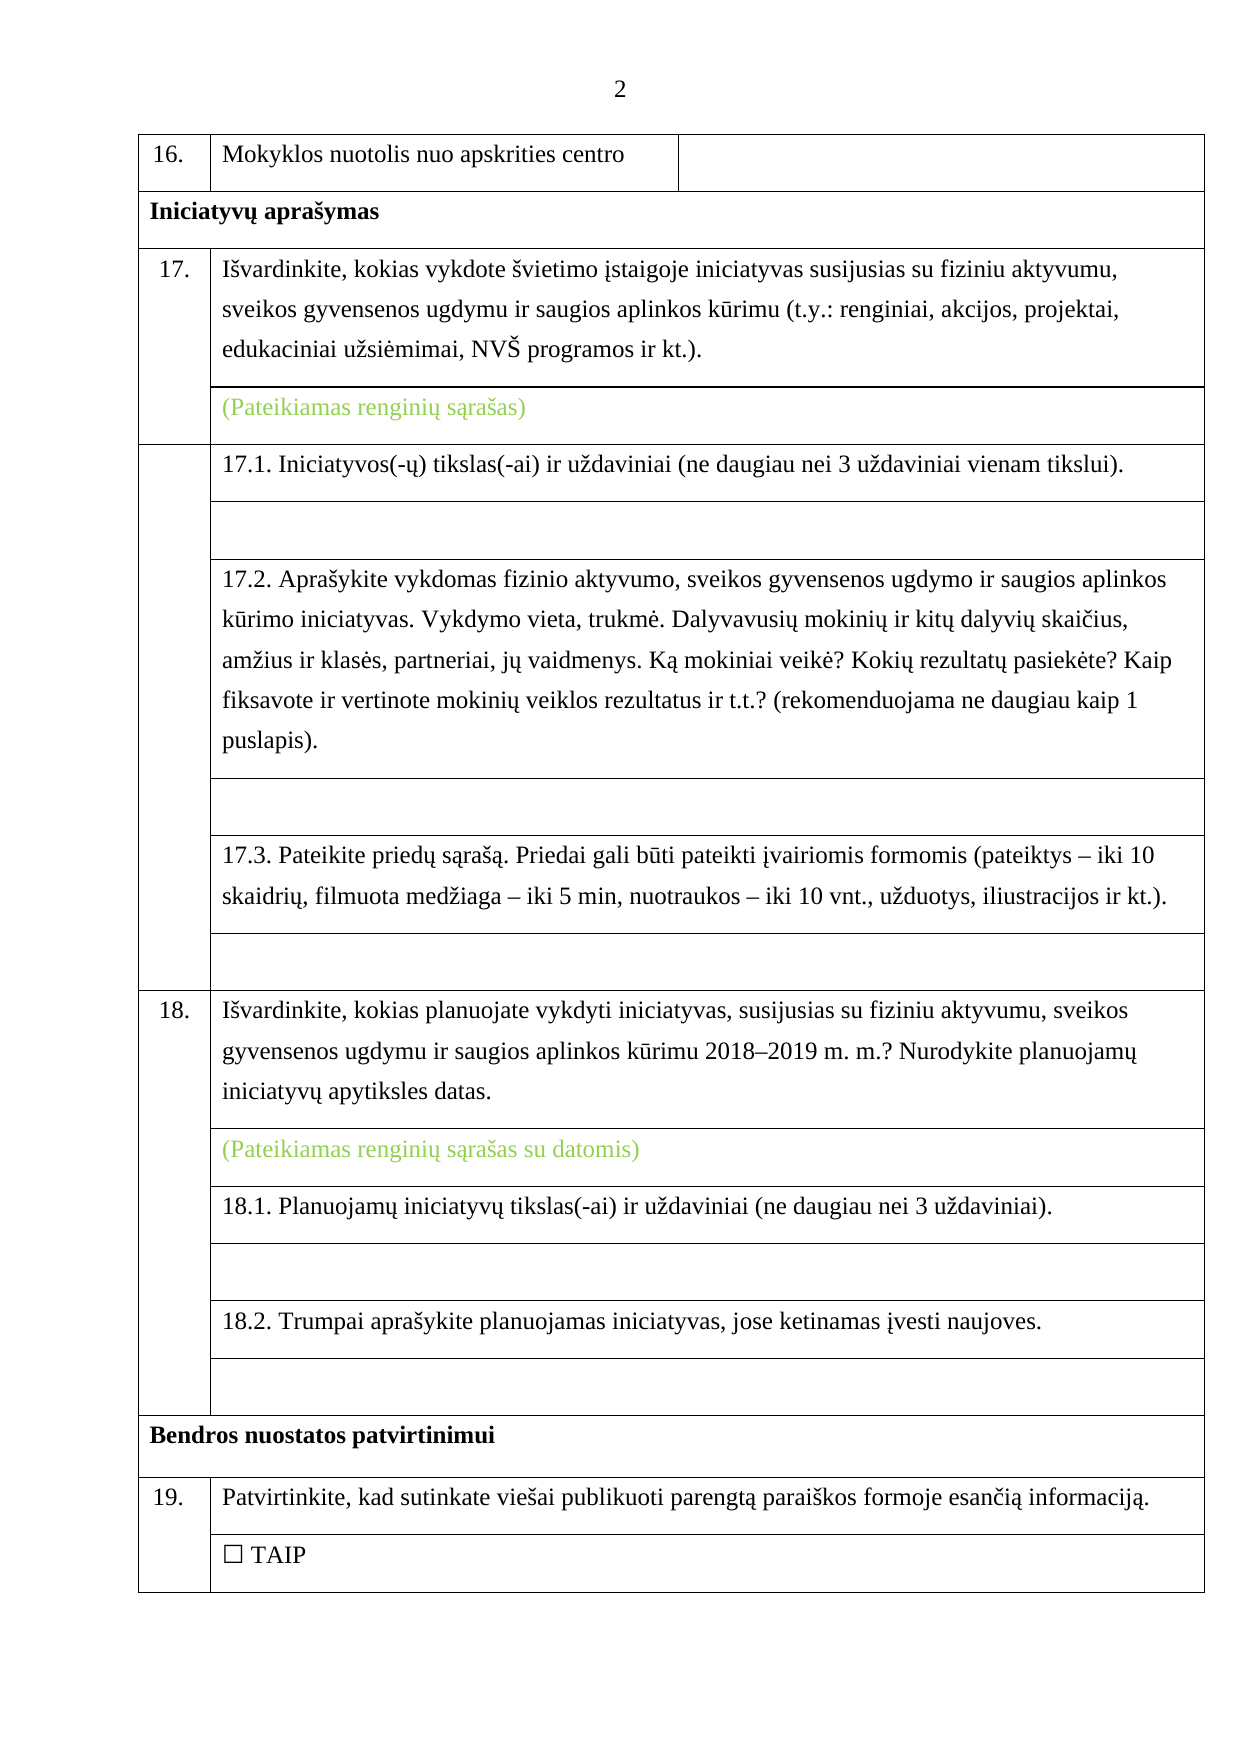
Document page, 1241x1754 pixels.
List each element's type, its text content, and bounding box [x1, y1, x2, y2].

table_cell [139, 445, 210, 990]
table_cell 16. [139, 135, 210, 191]
table_cell (Pateikiamas renginių sąrašas su datomis) [211, 1129, 1204, 1186]
table_cell Mokyklos nuotolis nuo apskrities centro [211, 135, 678, 191]
table_cell [211, 779, 1204, 835]
table_cell 17.1. Iniciatyvos(-ų) tikslas(-ai) ir uždaviniai (ne daugiau nei 3 uždaviniai vienam tikslui). [211, 445, 1204, 501]
table_cell Bendros nuostatos patvirtinimui [139, 1416, 1204, 1477]
table_cell 18.2. Trumpai aprašykite planuojamas iniciatyvas, jose ketinamas įvesti naujoves. [211, 1301, 1204, 1358]
table_cell 18. [139, 991, 210, 1415]
table_cell 17.2. Aprašykite vykdomas fizinio aktyvumo, sveikos gyvensenos ugdymo ir saugios aplinkos kūrimo iniciatyvas. Vykdymo vieta, trukmė. Dalyvavusių mokinių ir kitų dalyvių skaičius, amžius ir klasės, partneriai, jų vaidmenys. Ką mokiniai veikė? Kokių rezultatų pasiekėte? Kaip fiksavote ir vertinote mokinių veiklos rezultatus ir t.t.? (rekomenduojama ne daugiau kaip 1 puslapis). [211, 560, 1204, 777]
table_cell Iniciatyvų aprašymas [139, 192, 1204, 248]
table_cell Išvardinkite, kokias planuojate vykdyti iniciatyvas, susijusias su fiziniu aktyvumu, sveikos gyvensenos ugdymu ir saugios aplinkos kūrimu 2018–2019 m. m.? Nurodykite planuojamų iniciatyvų apytiksles datas. [211, 991, 1204, 1128]
table_cell [211, 934, 1204, 990]
table_cell 19. [139, 1478, 210, 1592]
table_cell [211, 1244, 1204, 1300]
table_cell [211, 502, 1204, 558]
table_cell Išvardinkite, kokias vykdote švietimo įstaigoje iniciatyvas susijusias su fiziniu aktyvumu, sveikos gyvensenos ugdymu ir saugios aplinkos kūrimu (t.y.: renginiai, akcijos, projektai, edukaciniai užsiėmimai, NVŠ programos ir kt.). [211, 249, 1204, 386]
table_cell [679, 135, 1204, 191]
table_cell Patvirtinkite, kad sutinkate viešai publikuoti parengtą paraiškos formoje esančią informaciją. [211, 1478, 1204, 1534]
table_cell 17. [139, 249, 210, 444]
table_cell 18.1. Planuojamų iniciatyvų tikslas(-ai) ir uždaviniai (ne daugiau nei 3 uždaviniai). [211, 1187, 1204, 1243]
table_cell (Pateikiamas renginių sąrašas) [211, 388, 1204, 444]
table_cell [211, 1359, 1204, 1415]
table_cell ☐ TAIP [211, 1535, 1204, 1592]
table_cell 17.3. Pateikite priedų sąrašą. Priedai gali būti pateikti įvairiomis formomis (pateiktys – iki 10 skaidrių, filmuota medžiaga – iki 5 min, nuotraukos – iki 10 vnt., užduotys, iliustracijos ir kt.). [211, 836, 1204, 933]
